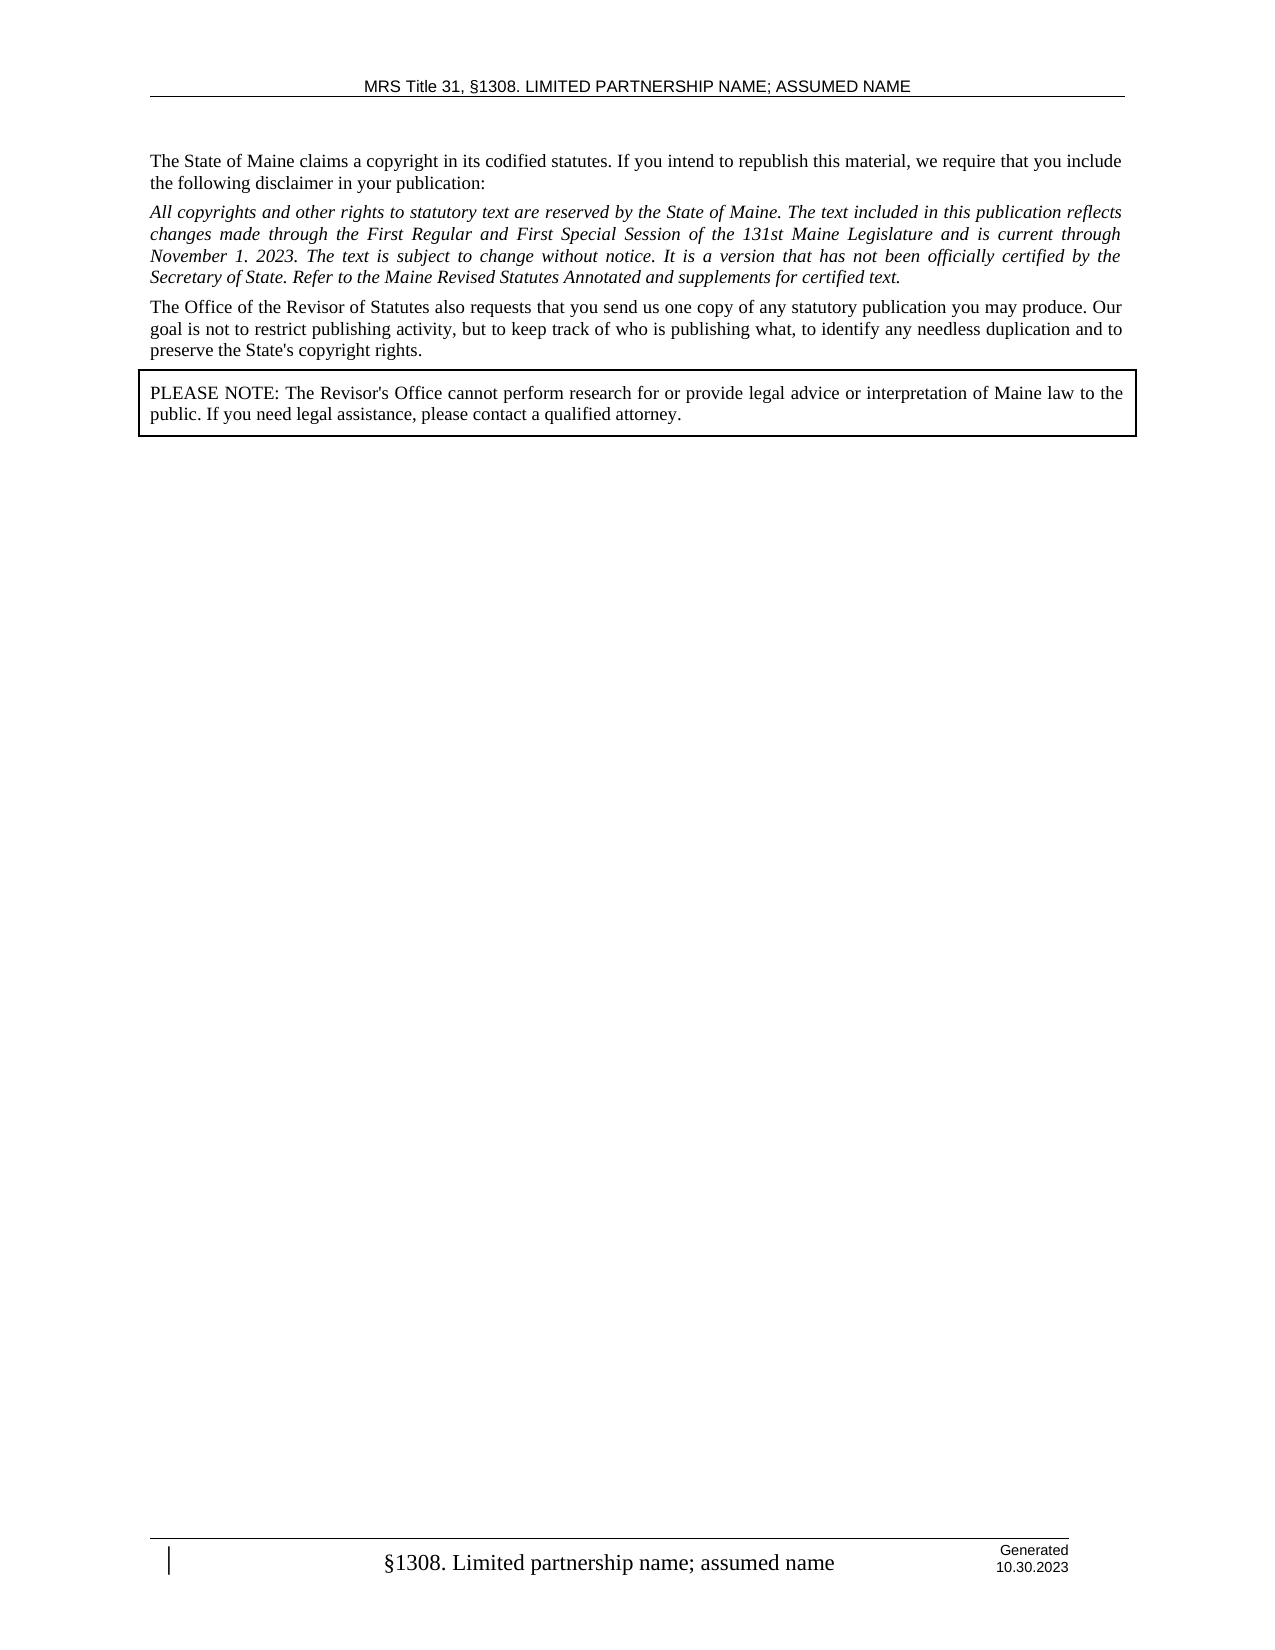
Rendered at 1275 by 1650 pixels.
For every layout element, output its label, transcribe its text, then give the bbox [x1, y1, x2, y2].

text The Office of the Revisor of Statutes also requests that you send us one copy of any statutory publication you may produce. Our goal is not to restrict publishing activity, but to keep track of who is publishing what, to identify any needless duplication and to preserve the State's copyright rights. [150, 296, 1125, 361]
text All copyrights and other rights to statutory text are reserved by the State of Maine. The text included in this publication reflects changes made through the First Regular and First Special Session of the 131st Maine Legislature and is current through November 1. 2023 . The text is subject to change without notice. It is a version that has not been officially certified by the Secretary of State. Refer to the Maine Revised Statutes Annotated and supplements for certified text. [150, 201, 1125, 288]
text PLEASE NOTE: The Revisor's Office cannot perform research for or provide legal advice or interpretation of Maine law to the public. If you need legal assistance, please contact a qualified attorney. [140, 371, 1135, 435]
text The State of Maine claims a copyright in its codified statutes. If you intend to republish this material, we require that you include the following disclaimer in your publication: [150, 150, 1125, 193]
